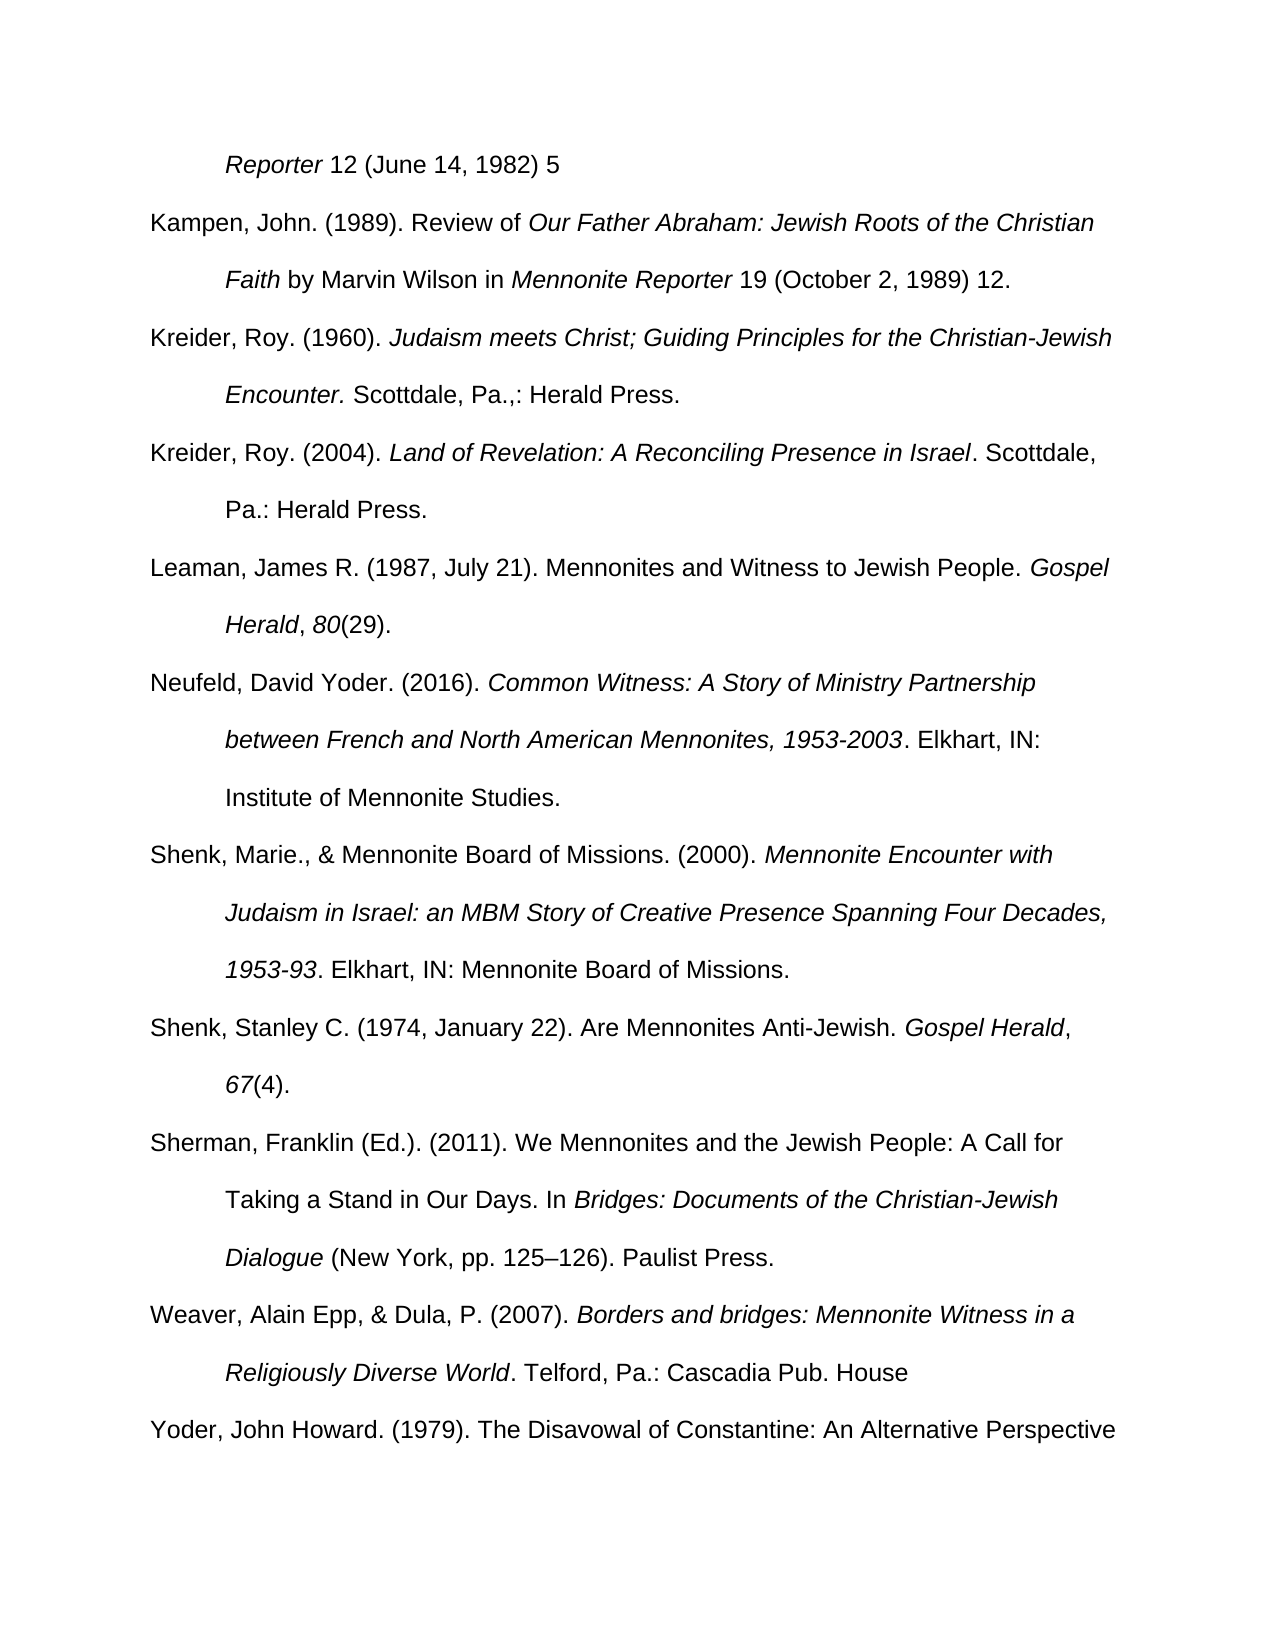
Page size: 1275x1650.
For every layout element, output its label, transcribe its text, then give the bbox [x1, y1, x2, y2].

text Neufeld, David Yoder. (2016). Common Witness: A Story of Ministry Partnership between French and North American Mennonites, 1953-2003. Elkhart, IN: Institute of Mennonite Studies. [150, 667, 1125, 811]
text Kreider, Roy. (2004). Land of Revelation: A Reconciling Presence in Israel. Scottdale, Pa.: Herald Press. [150, 437, 1125, 524]
text Kampen, John. (1989). Review of Our Father Abraham: Jewish Roots of the Christian Faith by Marvin Wilson in Mennonite Reporter 19 (October 2, 1989) 12. [150, 207, 1125, 294]
text Shenk, Stanley C. (1974, January 22). Are Mennonites Anti-Jewish. Gospel Herald, 67(4). [150, 1012, 1125, 1099]
text Shenk, Marie., & Mennonite Board of Missions. (2000). Mennonite Encounter with Judaism in Israel: an MBM Story of Creative Presence Spanning Four Decades, 1953-93. Elkhart, IN: Mennonite Board of Missions. [150, 840, 1125, 984]
text Sherman, Franklin (Ed.). (2011). We Mennonites and the Jewish People: A Call for Taking a Stand in Our Days. In Bridges: Documents of the Christian-Jewish Dialogue (New York, pp. 125–126). Paulist Press. [150, 1127, 1125, 1271]
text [150, 150, 1125, 179]
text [150, 1415, 1125, 1444]
text Kreider, Roy. (1960). Judaism meets Christ; Guiding Principles for the Christian-Jewish Encounter. Scottdale, Pa.,: Herald Press. [150, 322, 1125, 409]
text Leaman, James R. (1987, July 21). Mennonites and Witness to Jewish People. Gospel Herald, 80(29). [150, 552, 1125, 639]
text Weaver, Alain Epp, & Dula, P. (2007). Borders and bridges: Mennonite Witness in a Religiously Diverse World. Telford, Pa.: Cascadia Pub. House [150, 1300, 1125, 1386]
